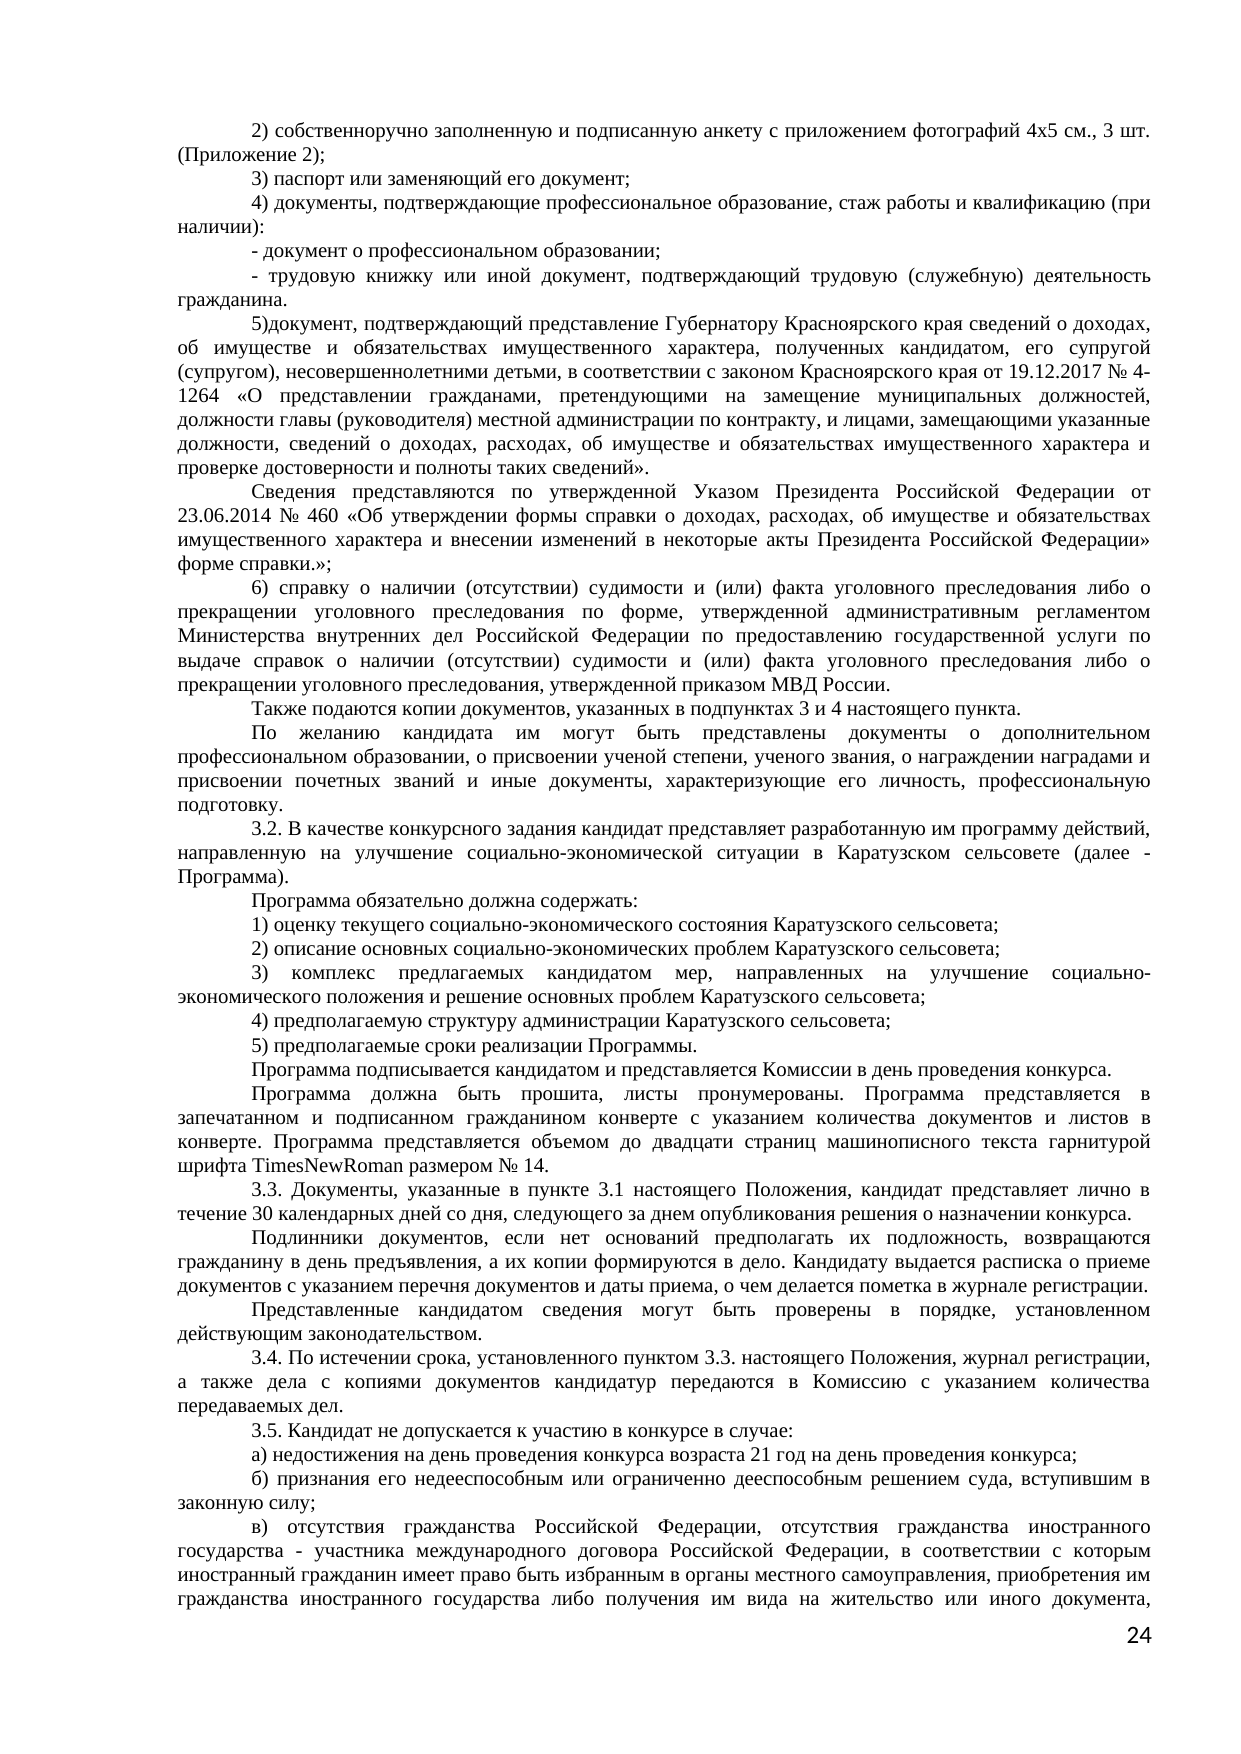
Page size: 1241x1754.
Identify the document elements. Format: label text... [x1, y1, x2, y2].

text Программа должна быть прошита, листы пронумерованы. Программа представляется в запечатанном и подписанном гражданином конверте с указанием количества документов и листов в конверте. Программа представляется объемом до двадцати страниц машинописного текста гарнитурой шрифта TimesNewRoman размером № 14. [177, 1081, 1152, 1177]
text б) признания его недееспособным или ограниченно дееспособным решением суда, вступившим в законную силу; [177, 1466, 1152, 1514]
text 5)документ, подтверждающий представление Губернатору Красноярского края сведений о доходах, об имуществе и обязательствах имущественного характера, полученных кандидатом, его супругой (супругом), несовершеннолетними детьми, в соответствии с законом Красноярского края от 19.12.2017 № 4-1264 «О представлении гражданами, претендующими на замещение муниципальных должностей, должности главы (руководителя) местной администрации по контракту, и лицами, замещающими указанные должности, сведений о доходах, расходах, об имуществе и обязательствах имущественного характера и проверке достоверности и полноты таких сведений». [177, 311, 1152, 479]
text 5) предполагаемые сроки реализации Программы. [177, 1032, 1152, 1057]
text а) недостижения на день проведения конкурса возраста 21 год на день проведения конкурса; [177, 1442, 1152, 1466]
text 3) комплекс предлагаемых кандидатом мер, направленных на улучшение социально-экономического положения и решение основных проблем Каратузского сельсовета; [177, 960, 1152, 1008]
text 3.3. Документы, указанные в пункте 3.1 настоящего Положения, кандидат представляет лично в течение 30 календарных дней со дня, следующего за днем опубликования решения о назначении конкурса. [177, 1177, 1152, 1225]
text - документ о профессиональном образовании; [177, 238, 1152, 262]
text 3.4. По истечении срока, установленного пунктом 3.3. настоящего Положения, журнал регистрации, а также дела с копиями документов кандидатур передаются в Комиссию с указанием количества передаваемых дел. [177, 1345, 1152, 1417]
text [177, 1514, 1152, 1610]
text По желанию кандидата им могут быть представлены документы о дополнительном профессиональном образовании, о присвоении ученой степени, ученого звания, о награждении наградами и присвоении почетных званий и иные документы, характеризующие его личность, профессиональную подготовку. [177, 720, 1152, 816]
text 3) паспорт или заменяющий его документ; [177, 166, 1152, 190]
text Сведения представляются по утвержденной Указом Президента Российской Федерации от 23.06.2014 № 460 «Об утверждении формы справки о доходах, расходах, об имуществе и обязательствах имущественного характера и внесении изменений в некоторые акты Президента Российской Федерации» форме справки.»; [177, 479, 1152, 575]
text Подлинники документов, если нет оснований предполагать их подложность, возвращаются гражданину в день предъявления, а их копии формируются в дело. Кандидату выдается расписка о приеме документов с указанием перечня документов и даты приема, о чем делается пометка в журнале регистрации. [177, 1225, 1152, 1297]
text 3.5. Кандидат не допускается к участию в конкурсе в случае: [177, 1417, 1152, 1442]
text Представленные кандидатом сведения могут быть проверены в порядке, установленном действующим законодательством. [177, 1297, 1152, 1345]
text Программа подписывается кандидатом и представляется Комиссии в день проведения конкурса. [177, 1057, 1152, 1081]
text - трудовую книжку или иной документ, подтверждающий трудовую (служебную) деятельность гражданина. [177, 262, 1152, 311]
text Программа обязательно должна содержать: [177, 888, 1152, 912]
text 4) документы, подтверждающие профессиональное образование, стаж работы и квалификацию (при наличии): [177, 190, 1152, 238]
text 4) предполагаемую структуру администрации Каратузского сельсовета; [177, 1008, 1152, 1032]
text 1) оценку текущего социально-экономического состояния Каратузского сельсовета; [177, 912, 1152, 936]
text 6) справку о наличии (отсутствии) судимости и (или) факта уголовного преследования либо о прекращении уголовного преследования по форме, утвержденной административным регламентом Министерства внутренних дел Российской Федерации по предоставлению государственной услуги по выдаче справок о наличии (отсутствии) судимости и (или) факта уголовного преследования либо о прекращении уголовного преследования, утвержденной приказом МВД России. [177, 575, 1152, 696]
text Также подаются копии документов, указанных в подпунктах 3 и 4 настоящего пункта. [177, 696, 1152, 720]
text 2) описание основных социально-экономических проблем Каратузского сельсовета; [177, 936, 1152, 960]
text 2) собственноручно заполненную и подписанную анкету с приложением фотографий 4х5 см., 3 шт. (Приложение 2); [177, 118, 1152, 166]
text 3.2. В качестве конкурсного задания кандидат представляет разработанную им программу действий, направленную на улучшение социально-экономической ситуации в Каратузском сельсовете (далее - Программа). [177, 816, 1152, 888]
